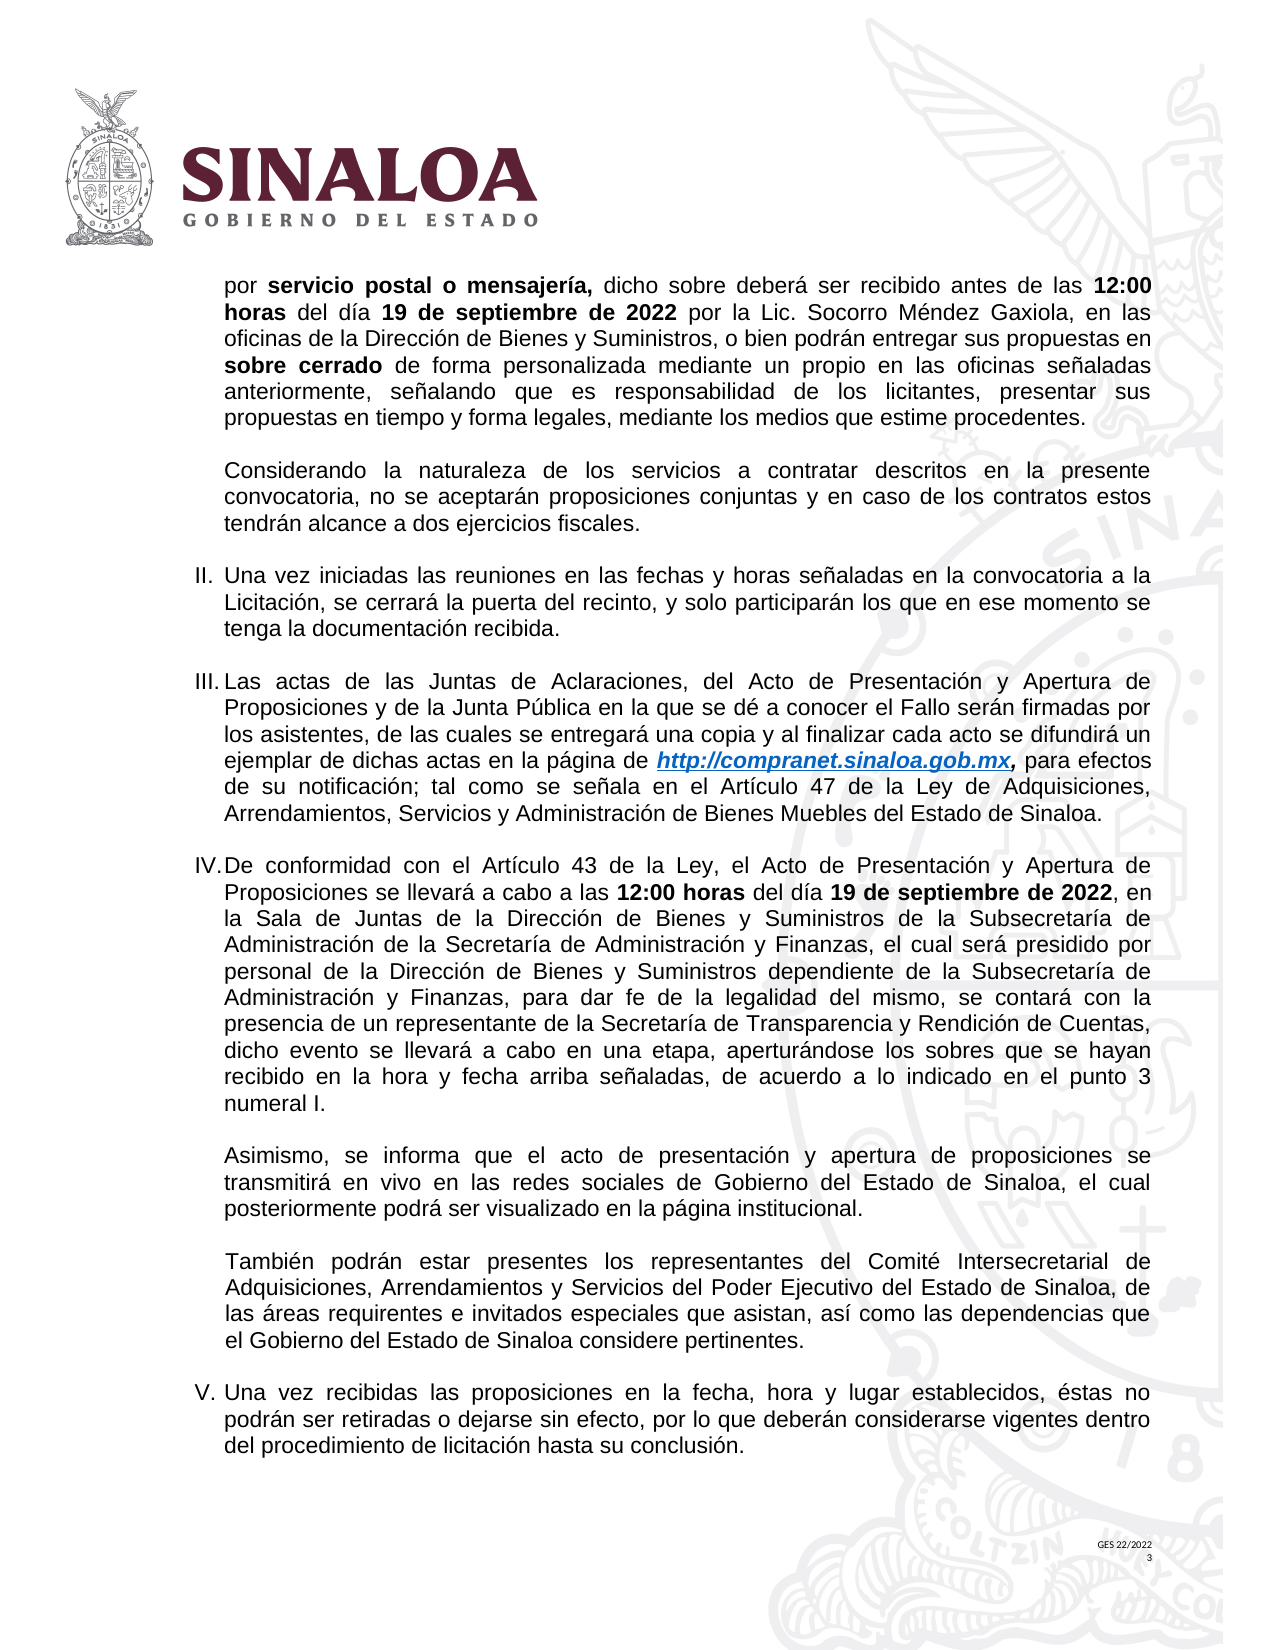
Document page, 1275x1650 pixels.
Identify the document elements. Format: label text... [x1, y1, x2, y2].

picture [0, 9, 1223, 1650]
text Considerando la naturaleza de los servicios a contratar descritos en la presente convocatoria, no se aceptarán proposiciones conjuntas y en caso de los contratos estos tendrán alcance a dos ejercicios fiscales. [224, 457, 1152, 536]
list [194, 272, 1152, 431]
list Las actas de las Juntas de Aclaraciones, del Acto de Presentación y Apertura de Proposiciones y de la Junta Pública en la que se dé a conocer el Fallo serán firmadas por los asistentes, de las cuales se entregará una copia y al finalizar cada acto se difundirá un ejemplar de dichas actas en la página de http://compranet.sinaloa.gob.mx, para efectos de su notificación; tal como se señala en el Artículo 47 de la Ley de Adquisiciones, Arrendamientos, Servicios y Administración de Bienes Muebles del Estado de Sinaloa. [194, 668, 1152, 826]
list Una vez recibidas las proposiciones en la fecha, hora y lugar establecidos, éstas no podrán ser retiradas o dejarse sin efecto, por lo que deberán considerarse vigentes dentro del procedimiento de licitación hasta su conclusión. [194, 1379, 1152, 1458]
list De conformidad con el Artículo 43 de la Ley, el Acto de Presentación y Apertura de Proposiciones se llevará a cabo a las 12:00 horas del día 19 de septiembre de 2022, en la Sala de Juntas de la Dirección de Bienes y Suministros de la Subsecretaría de Administración de la Secretaría de Administración y Finanzas, el cual será presidido por personal de la Dirección de Bienes y Suministros dependiente de la Subsecretaría de Administración y Finanzas, para dar fe de la legalidad del mismo, se contará con la presencia de un representante de la Secretaría de Transparencia y Rendición de Cuentas, dicho evento se llevará a cabo en una etapa, aperturándose los sobres que se hayan recibido en la hora y fecha arriba señaladas, de acuerdo a lo indicado en el punto 3 numeral I. [194, 852, 1152, 1116]
list También podrán estar presentes los representantes del Comité Intersecretarial de Adquisiciones, Arrendamientos y Servicios del Poder Ejecutivo del Estado de Sinaloa, de las áreas requirentes e invitados especiales que asistan, así como las dependencias que el Gobierno del Estado de Sinaloa considere pertinentes. [225, 1248, 1152, 1353]
list Una vez iniciadas las reuniones en las fechas y horas señaladas en la convocatoria a la Licitación, se cerrará la puerta del recinto, y solo participarán los que en ese momento se tenga la documentación recibida. [194, 562, 1152, 641]
text Asimismo, se informa que el acto de presentación y apertura de proposiciones se transmitirá en vivo en las redes sociales de Gobierno del Estado de Sinaloa, el cual posteriormente podrá ser visualizado en la página institucional. [224, 1142, 1152, 1221]
